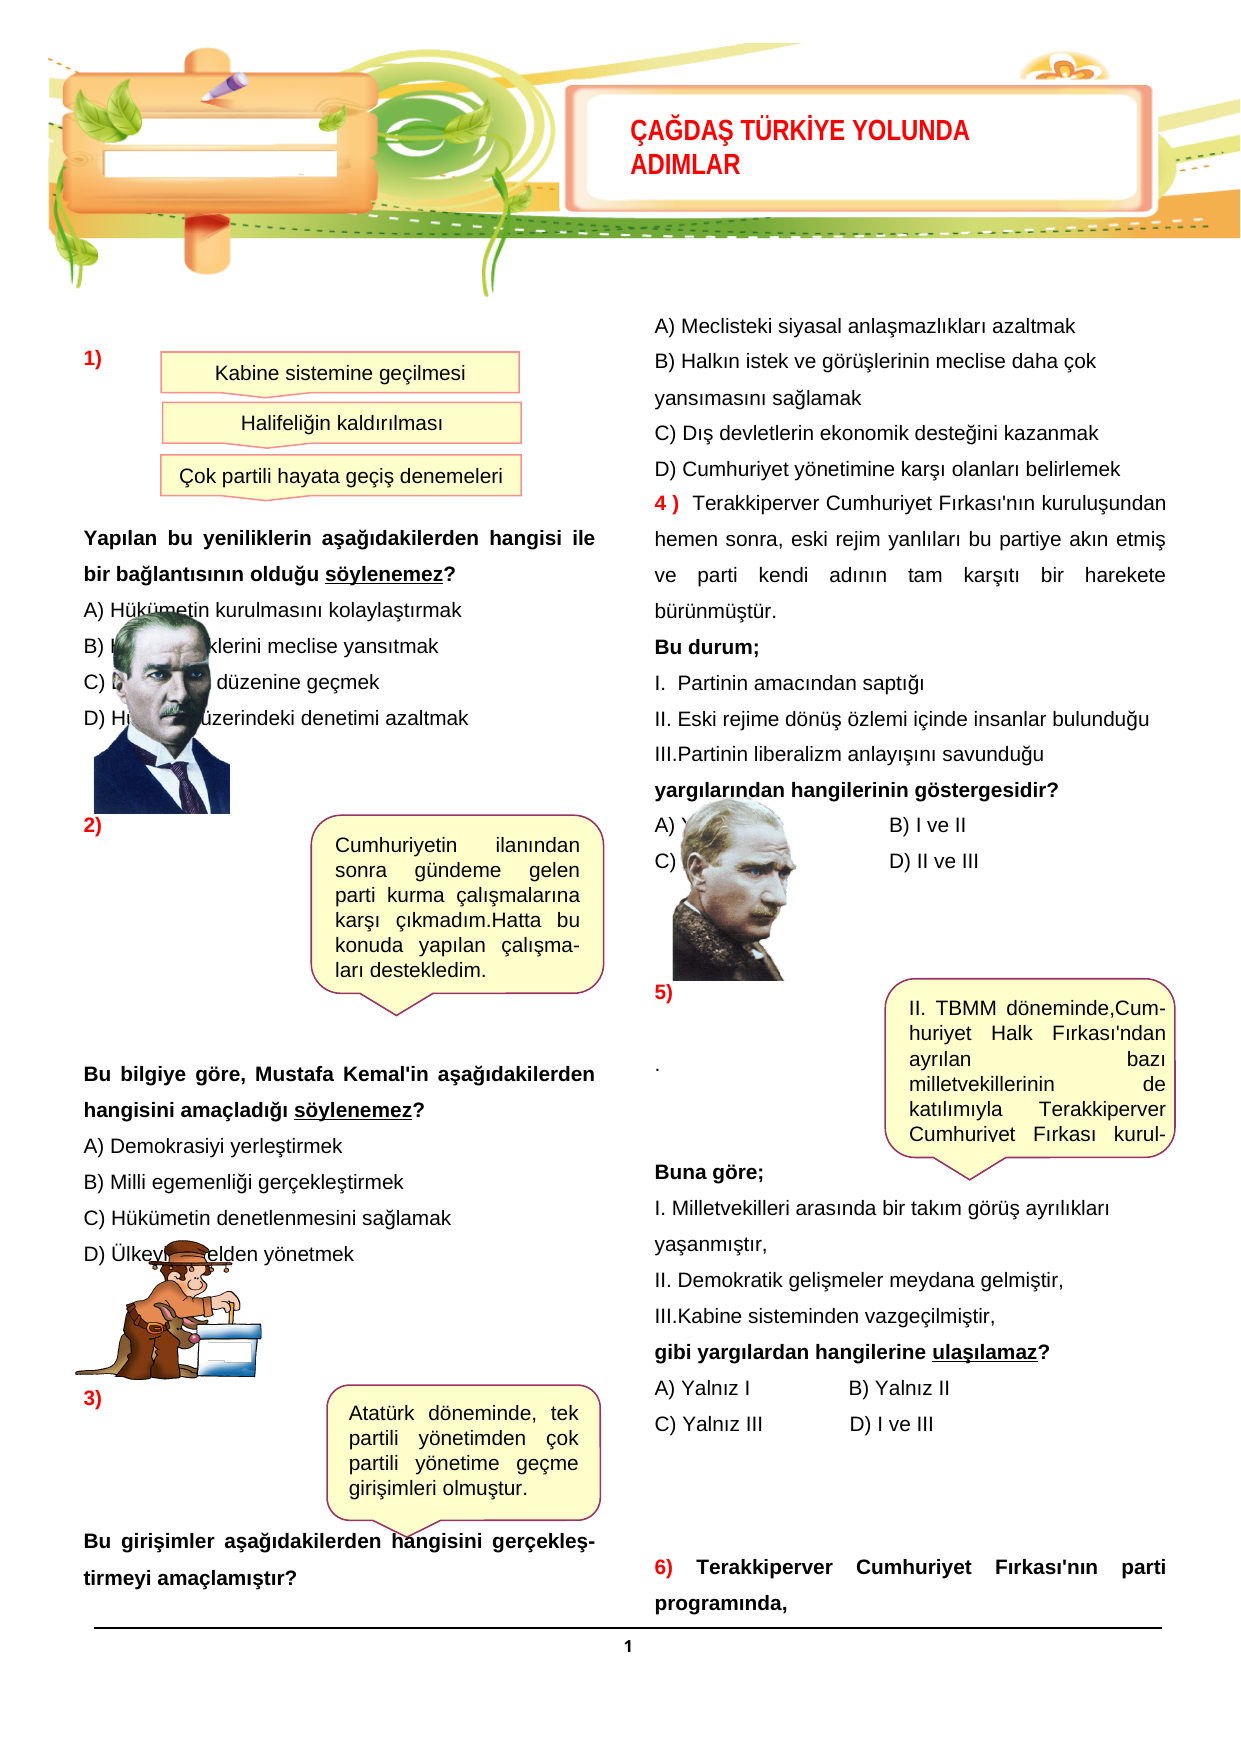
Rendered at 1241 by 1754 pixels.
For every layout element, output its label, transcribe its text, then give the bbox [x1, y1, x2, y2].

table_cell 3) Bu girişimler aşağıdakilerden hangisini gerçekleş-tirmeyi amaçlamıştır? A) Meclisteki siyasal anlaşmazlıkları azaltmak B) Halkın istek ve görüşlerinin meclise daha çok yansımasını sağlamak C) Dış devletlerin ekonomik desteğini kazanmak D) Cumhuriyet yönetimine karşı olanları belirlemek [72, 1386, 607, 1599]
table_header 1) Yapılan bu yeniliklerin aşağıdakilerden hangisi ile bir bağlantısının olduğu söylenemez? A) Hükümetin kurulmasını kolaylaştırmak B) Halkın isteklerini meclise yansıtmak C) Laik devlet düzenine geçmek D) Hükümet üzerindeki denetimi azaltmak [72, 346, 607, 813]
picture [93, 609, 230, 814]
table_cell 5) . Buna göre; I. Milletvekilleri arasında bir takım görüş ayrılıkları yaşanmıştır, II. Demokratik gelişmeler meydana gelmiştir, III.Kabine sisteminden vazgeçilmiştir, gibi yargılardan hangilerine ulaşılamaz? A) Yalnız I B) Yalnız II C) Yalnız III D) I ve III [643, 980, 1178, 1555]
picture [73, 1237, 267, 1386]
table_cell 3) Bu girişimler aşağıdakilerden hangisini gerçekleş-tirmeyi amaçlamıştır? A) Meclisteki siyasal anlaşmazlıkları azaltmak B) Halkın istek ve görüşlerinin meclise daha çok yansımasını sağlamak C) Dış devletlerin ekonomik desteğini kazanmak D) Cumhuriyet yönetimine karşı olanları belirlemek [643, 314, 1178, 491]
picture [672, 793, 798, 981]
table_cell 4 ) Terakkiperver Cumhuriyet Fırkası'nın kuruluşundan hemen sonra, eski rejim yanlıları bu partiye akın etmiş ve parti kendi adının tam karşıtı bir harekete bürünmüştür. Bu durum; I. Partinin amacından saptığı II. Eski rejime dönüş özlemi içinde insanlar bulunduğu III.Partinin liberalizm anlayışını savunduğu yargılarından hangilerinin göstergesidir? A) Yalnız II B) I ve II C) I ve III D) II ve III [643, 491, 1178, 980]
table_cell 2) Bu bilgiye göre, Mustafa Kemal'in aşağıdakilerden hangisini amaçladığı söylenemez? A) Demokrasiyi yerleştirmek B) Milli egemenliği gerçekleştirmek C) Hükümetin denetlenmesini sağlamak D) Ülkeyi tek elden yönetmek [72, 813, 607, 1386]
picture [47, 43, 1241, 297]
